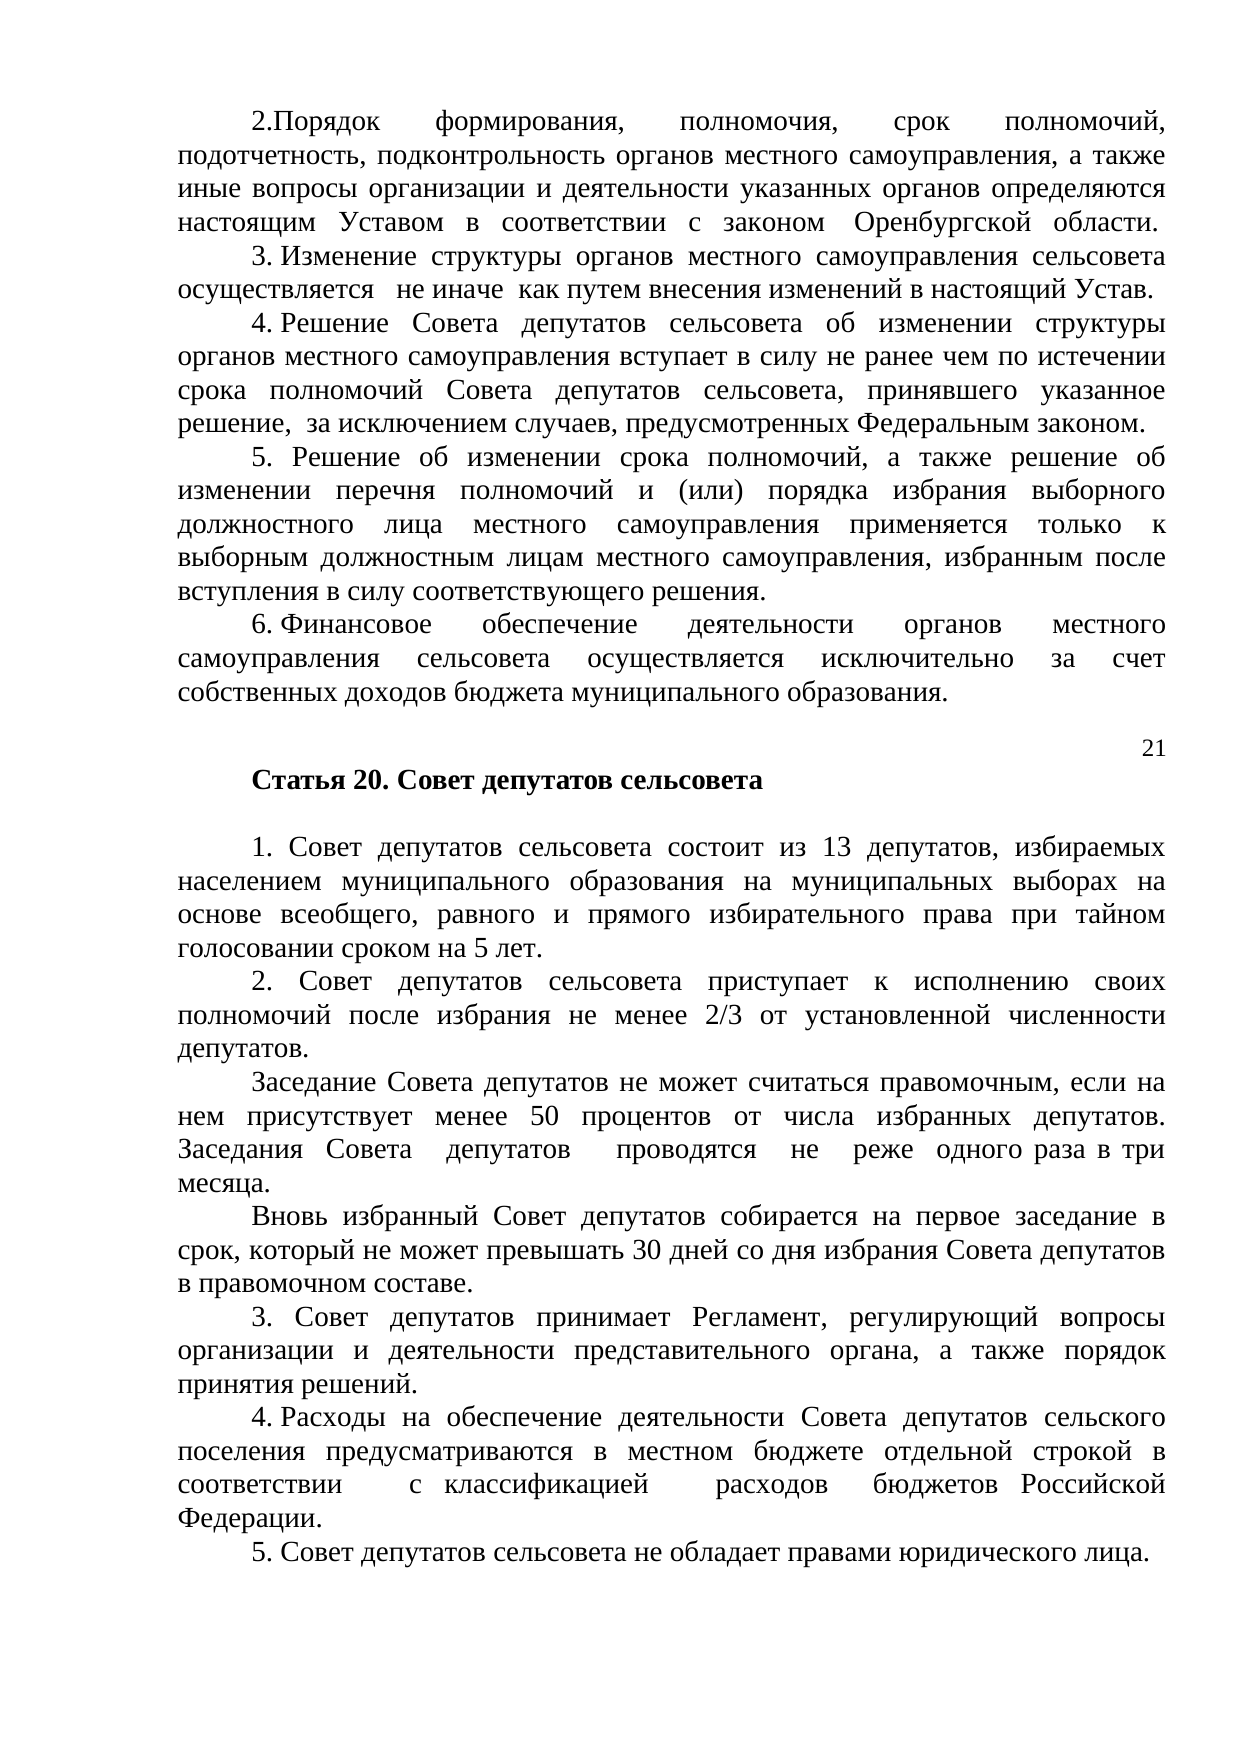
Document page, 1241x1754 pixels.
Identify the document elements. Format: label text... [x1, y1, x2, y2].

text Вновь избранный Совет депутатов собирается на первое заседание в срок, который не может превышать 30 дней со дня избрания Совета депутатов в правомочном составе. [177, 1198, 1167, 1299]
text 5. Решение об изменении срока полномочий, а также решение об изменении перечня полномочий и (или) порядка избрания выборного должностного лица местного самоуправления применяется только к выборным должностным лицам местного самоуправления, избранным после вступления в силу соответствующего решения. [177, 439, 1167, 607]
text 3. Изменение структуры органов местного самоуправления сельсовета осуществляется не иначе как путем внесения изменений в настоящий Устав. [177, 238, 1167, 305]
text 2. Совет депутатов сельсовета приступает к исполнению своих полномочий после избрания не менее 2/3 от установленной численности депутатов. [177, 963, 1167, 1064]
text 21 [177, 733, 1167, 762]
text 2.Порядок формирования, полномочия, срок полномочий, подотчетность, подконтрольность органов местного самоуправления, а также иные вопросы организации и деятельности указанных органов определяются настоящим Уставом в соответствии с законом Оренбургской области. [177, 103, 1167, 238]
text 4. Решение Совета депутатов сельсовета об изменении структуры органов местного самоуправления вступает в силу не ранее чем по истечении срока полномочий Совета депутатов сельсовета, принявшего указанное решение, за исключением случаев, предусмотренных Федеральным законом. [177, 305, 1167, 439]
text 3. Совет депутатов принимает Регламент, регулирующий вопросы организации и деятельности представительного органа, а также порядок принятия решений. [177, 1299, 1167, 1399]
text 6. Финансовое обеспечение деятельности органов местного самоуправления сельсовета осуществляется исключительно за счет собственных доходов бюджета муниципального образования. [177, 607, 1167, 707]
text 1. Совет депутатов сельсовета состоит из 13 депутатов, избираемых населением муниципального образования на муниципальных выборах на основе всеобщего, равного и прямого избирательного права при тайном голосовании сроком на 5 лет. [177, 829, 1167, 963]
text Заседание Совета депутатов не может считаться правомочным, если на нем присутствует менее 50 процентов от числа избранных депутатов. Заседания Совета депутатов проводятся не реже одного раза в три месяца. [177, 1064, 1167, 1198]
text 4. Расходы на обеспечение деятельности Совета депутатов сельского поселения предусматриваются в местном бюджете отдельной строкой в соответствии с классификацией расходов бюджетов Российской Федерации. [177, 1399, 1167, 1534]
text Статья 20. Совет депутатов сельсовета [177, 762, 1167, 796]
text 5. Совет депутатов сельсовета не обладает правами юридического лица. [177, 1534, 1167, 1567]
